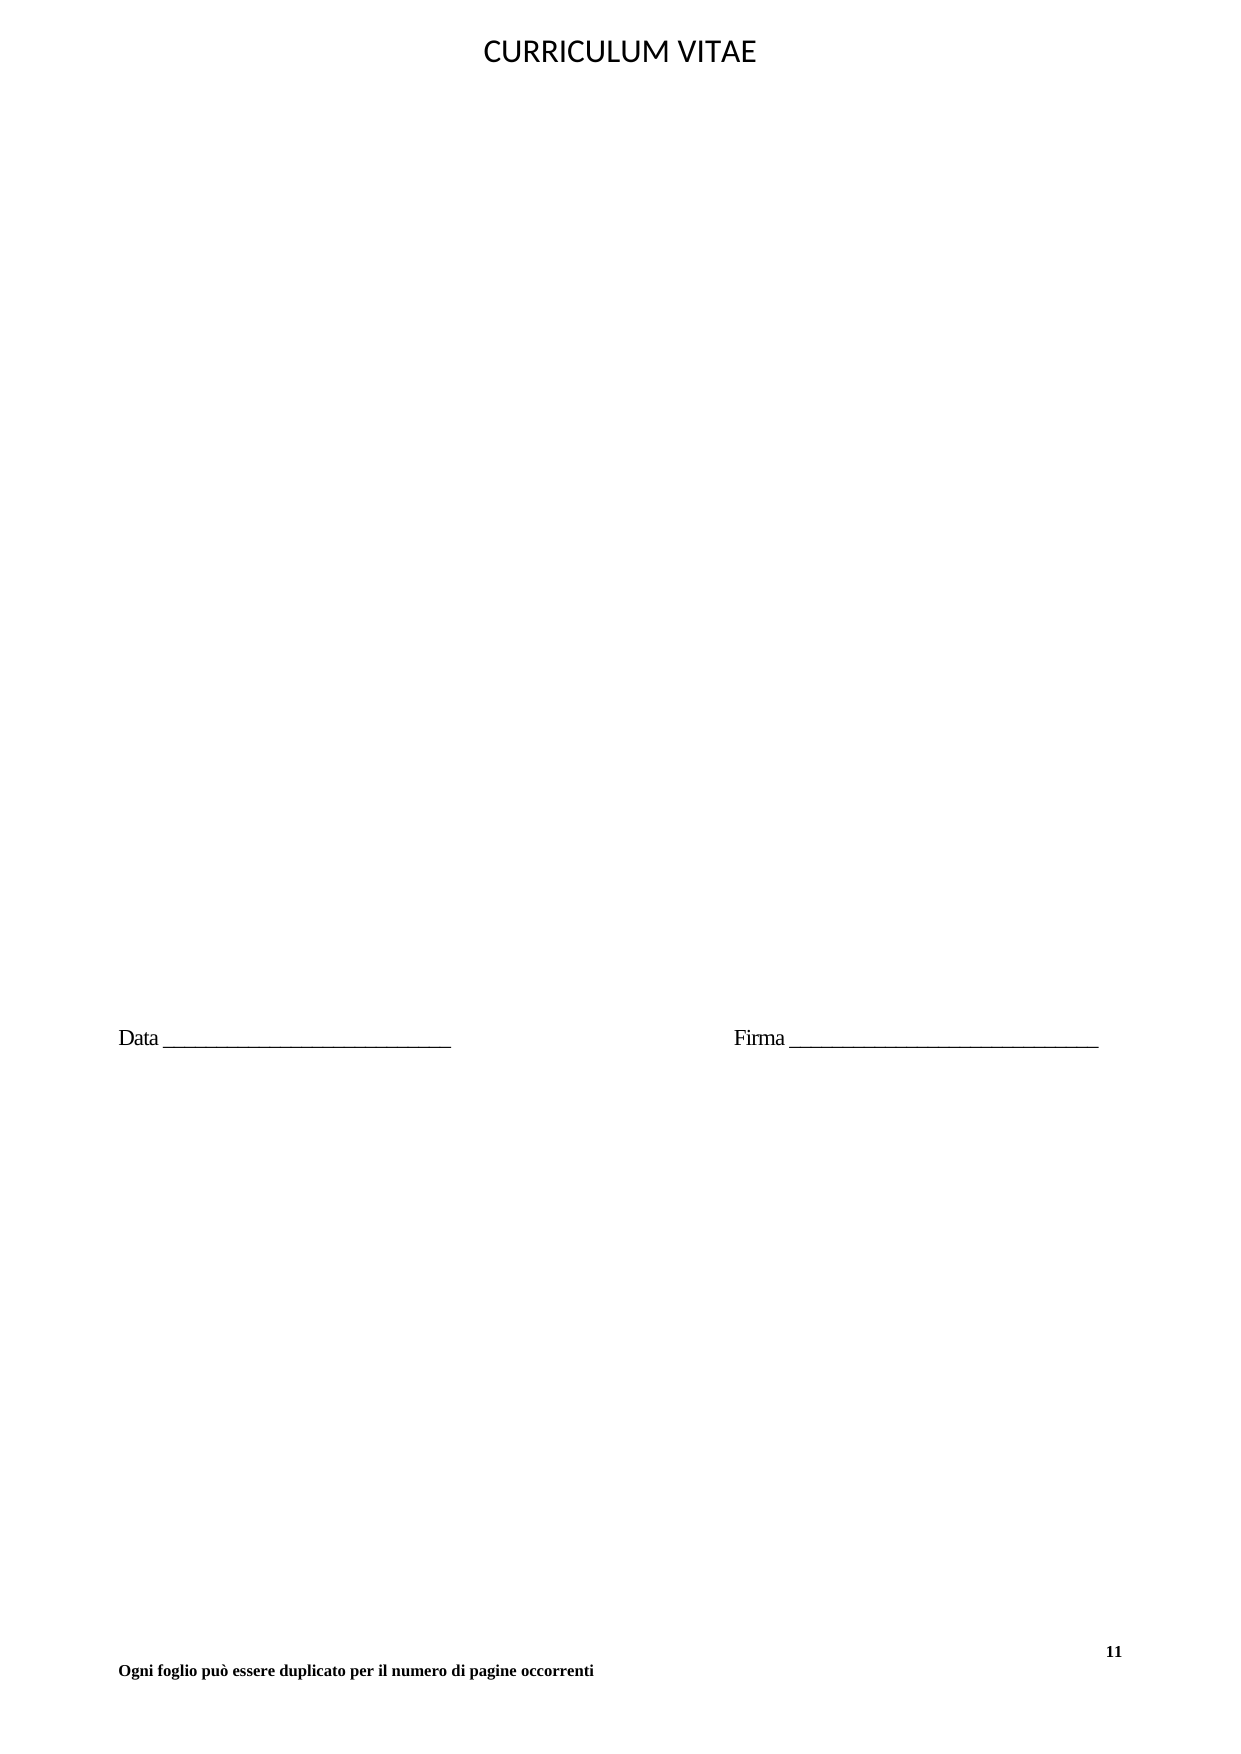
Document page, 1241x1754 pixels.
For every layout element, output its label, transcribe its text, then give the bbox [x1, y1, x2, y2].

text Data ___________________________ Firma _____________________________ [118, 1024, 1122, 1051]
text CURRICULUM VITAE [118, 29, 1122, 70]
